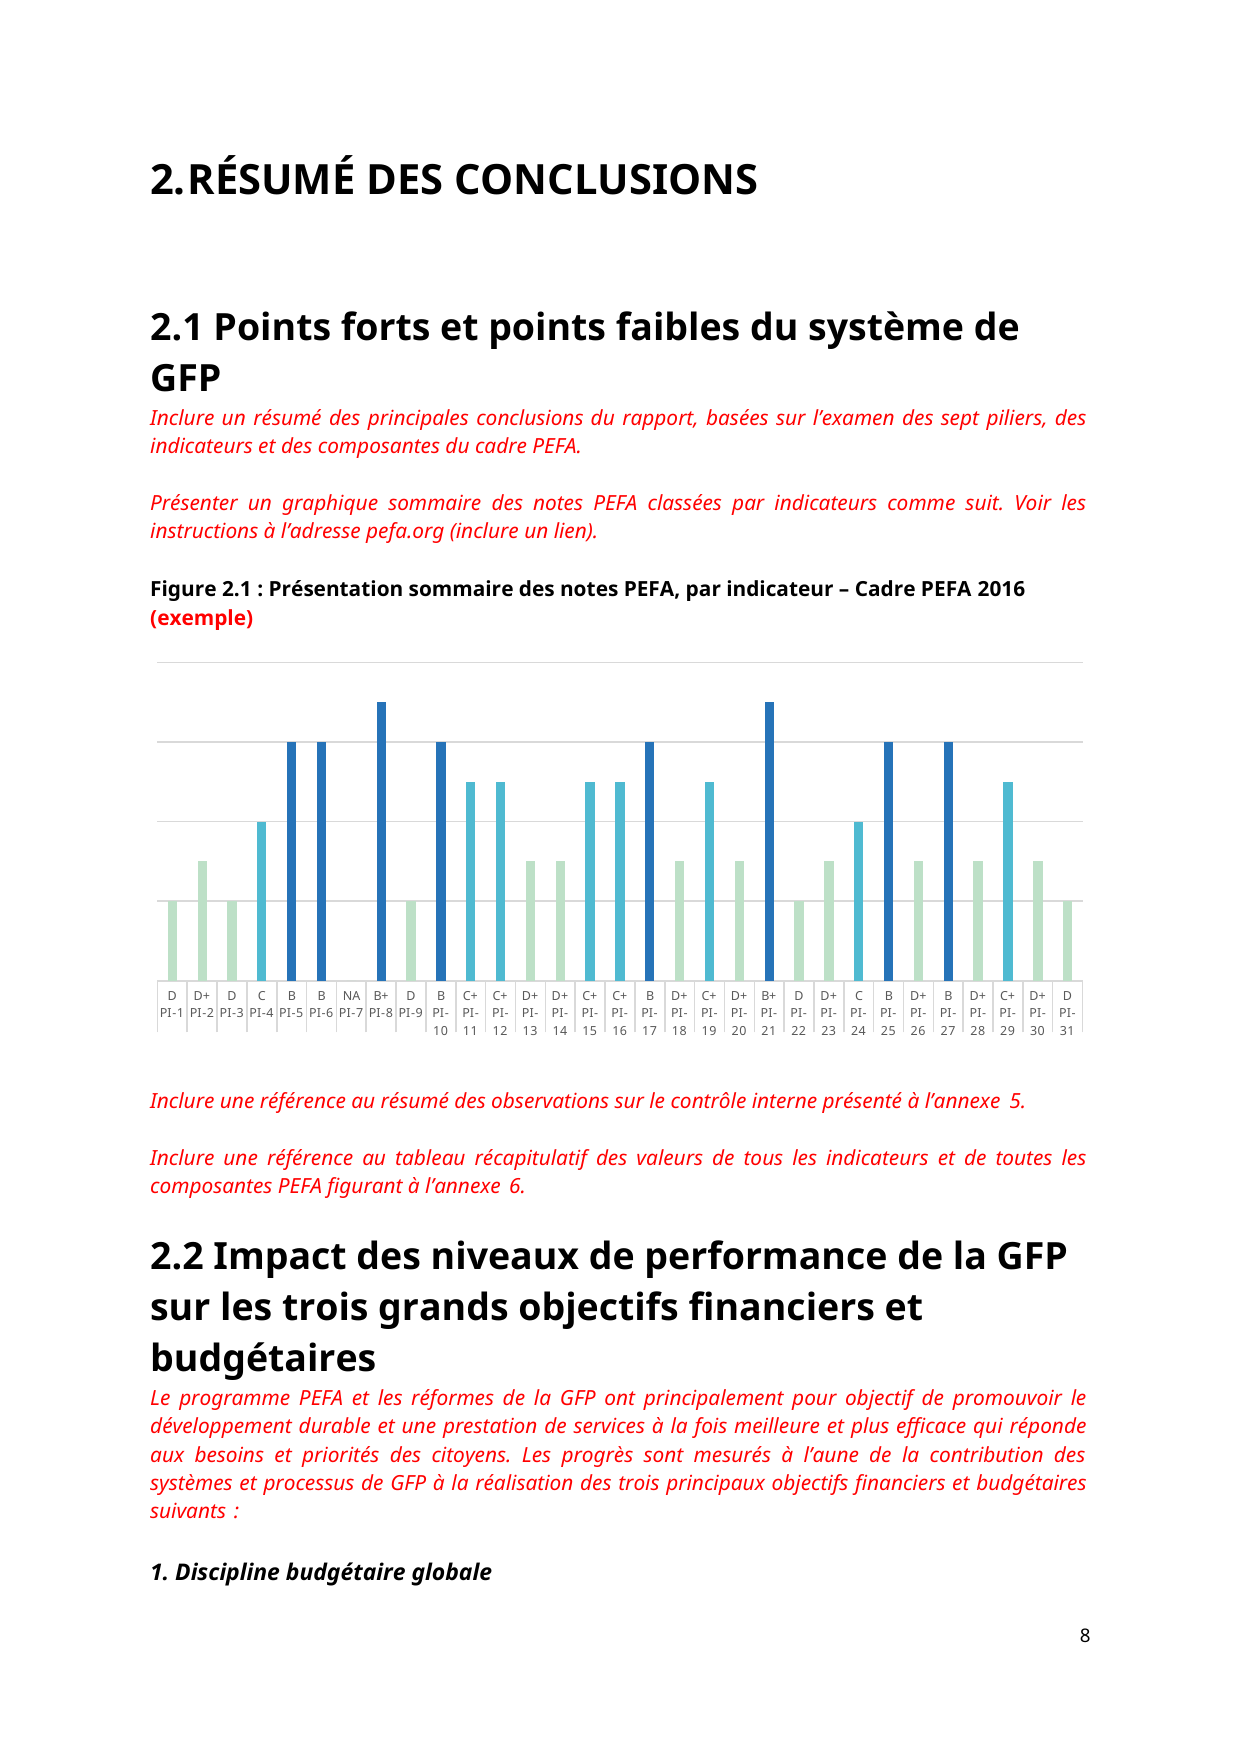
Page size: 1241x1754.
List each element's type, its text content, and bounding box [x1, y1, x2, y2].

text Inclure une référence au résumé des observations sur le contrôle interne présenté à l’annexe 5. [150, 1086, 1090, 1114]
title 2.2 Impact des niveaux de performance de la GFP sur les trois grands objectifs financiers et budgétaires [150, 1230, 1090, 1383]
title 2.1 Points forts et points faibles du système de GFP [150, 301, 1090, 403]
text Inclure un résumé des principales conclusions du rapport, basées sur l’examen des sept piliers, des indicateurs et des composantes du cadre PEFA. [150, 403, 1090, 459]
text Figure 2.1 : Présentation sommaire des notes PEFA, par indicateur – Cadre PEFA 2016 (exemple) [150, 574, 1090, 631]
text 1. Discipline budgétaire globale [150, 1556, 1090, 1587]
text Le programme PEFA et les réformes de la GFP ont principalement pour objectif de promouvoir le développement durable et une prestation de services à la fois meilleure et plus efficace qui réponde aux besoins et priorités des citoyens. Les progrès sont mesurés à l’aune de la contribution des systèmes et processus de GFP à la réalisation des trois principaux objectifs financiers et budgétaires suivants : [150, 1383, 1090, 1525]
title RÉSUMÉ DES CONCLUSIONS [150, 150, 1090, 207]
text Présenter un graphique sommaire des notes PEFA classées par indicateurs comme suit. Voir les instructions à l’adresse pefa.org (inclure un lien). [150, 488, 1090, 545]
text Inclure une référence au tableau récapitulatif des valeurs de tous les indicateurs et de toutes les composantes PEFA figurant à l’annexe 6. [150, 1143, 1090, 1200]
